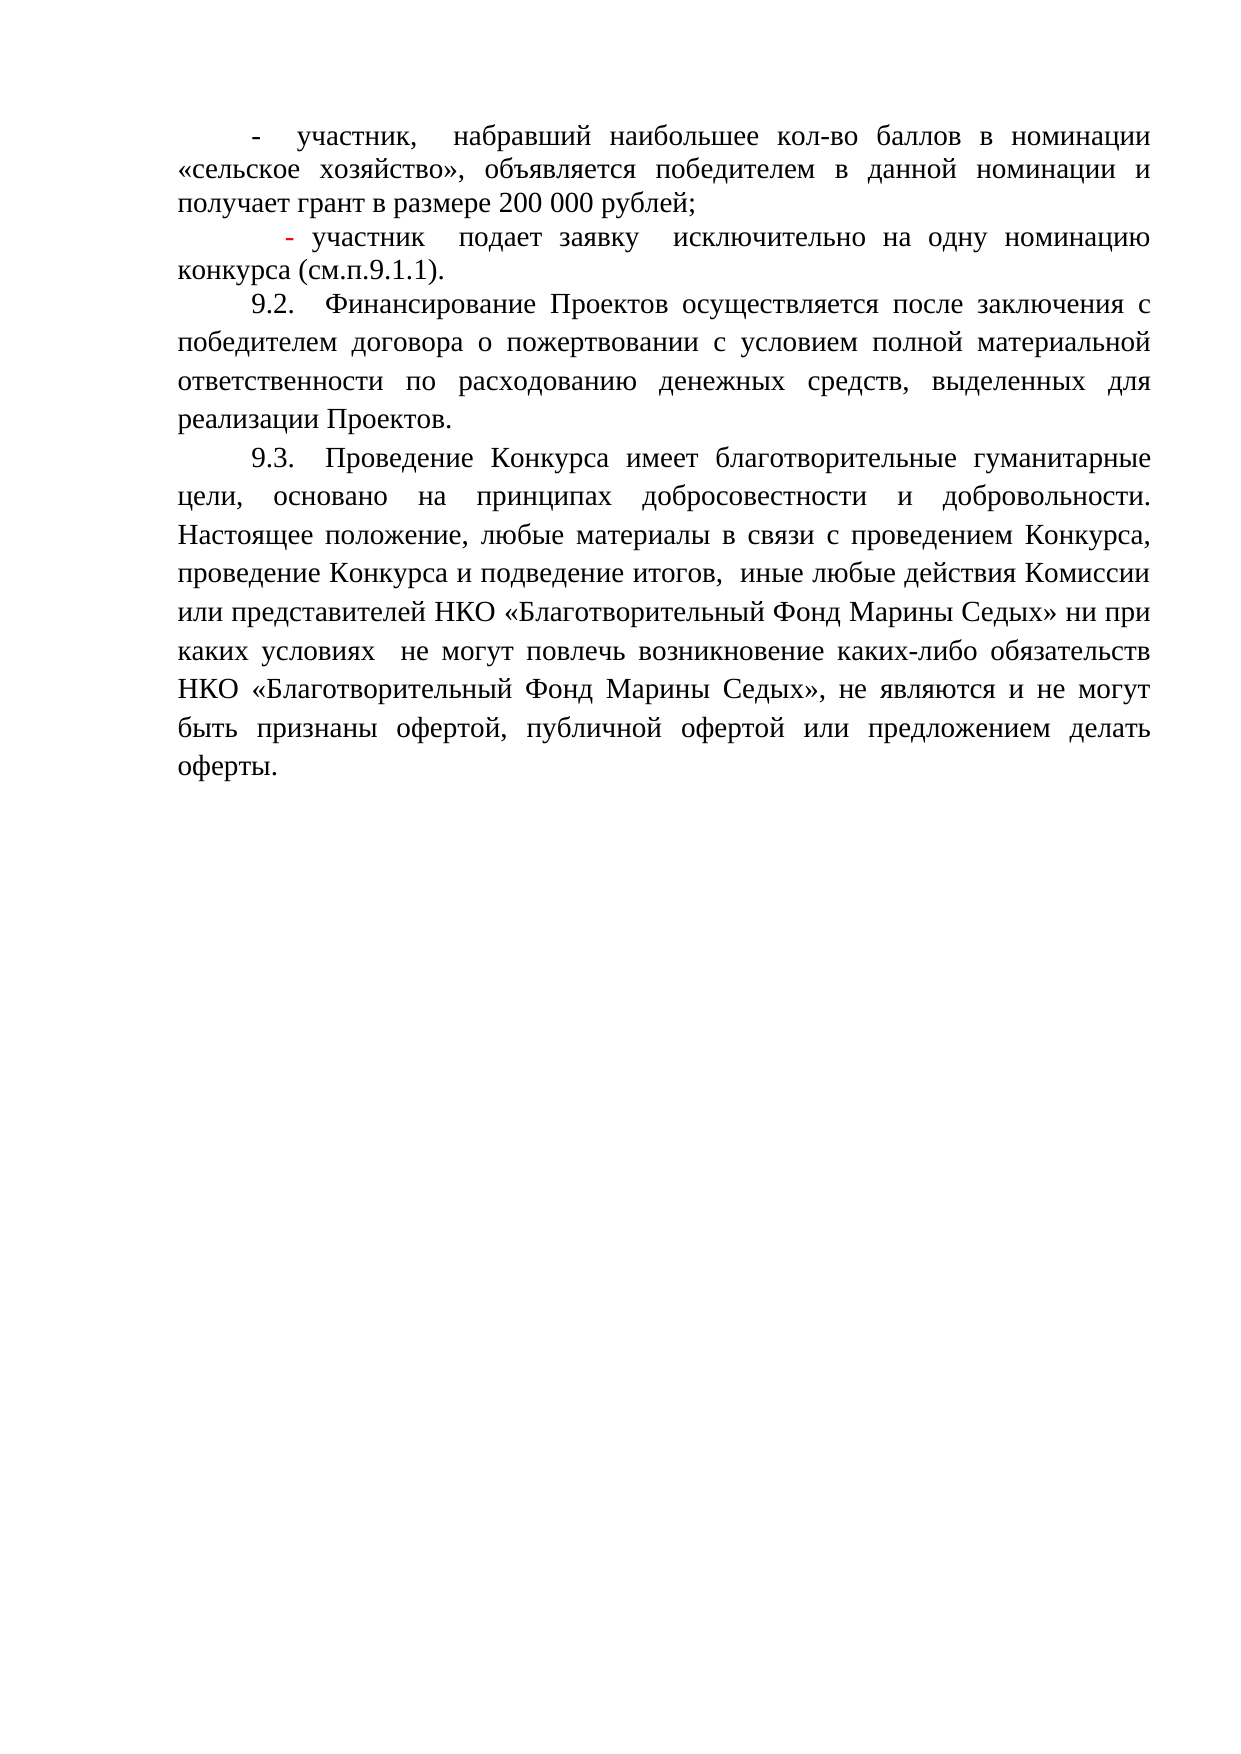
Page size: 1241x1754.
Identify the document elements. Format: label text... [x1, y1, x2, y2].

list Финансирование Проектов осуществляется после заключения с победителем договора о пожертвовании с условием полной материальной ответственности по расходованию денежных средств, выделенных для реализации Проектов. [177, 286, 1152, 435]
text - участник подает заявку исключительно на одну номинацию конкурса (см.п.9.1.1). [177, 219, 1152, 286]
text - участник, набравший наибольшее кол-во баллов в номинации «сельское хозяйство», объявляется победителем в данной номинации и получает грант в размере 200 000 рублей; [177, 118, 1152, 219]
list Проведение Конкурса имеет благотворительные гуманитарные цели, основано на принципах добросовестности и добровольности. Настоящее положение, любые материалы в связи с проведением Конкурса, проведение Конкурса и подведение итогов, иные любые действия Комиссии или представителей НКО «Благотворительный Фонд Марины Седых» ни при каких условиях не могут повлечь возникновение каких-либо обязательств НКО «Благотворительный Фонд Марины Седых», не являются и не могут быть признаны офертой, публичной офертой или предложением делать оферты. [177, 440, 1152, 782]
